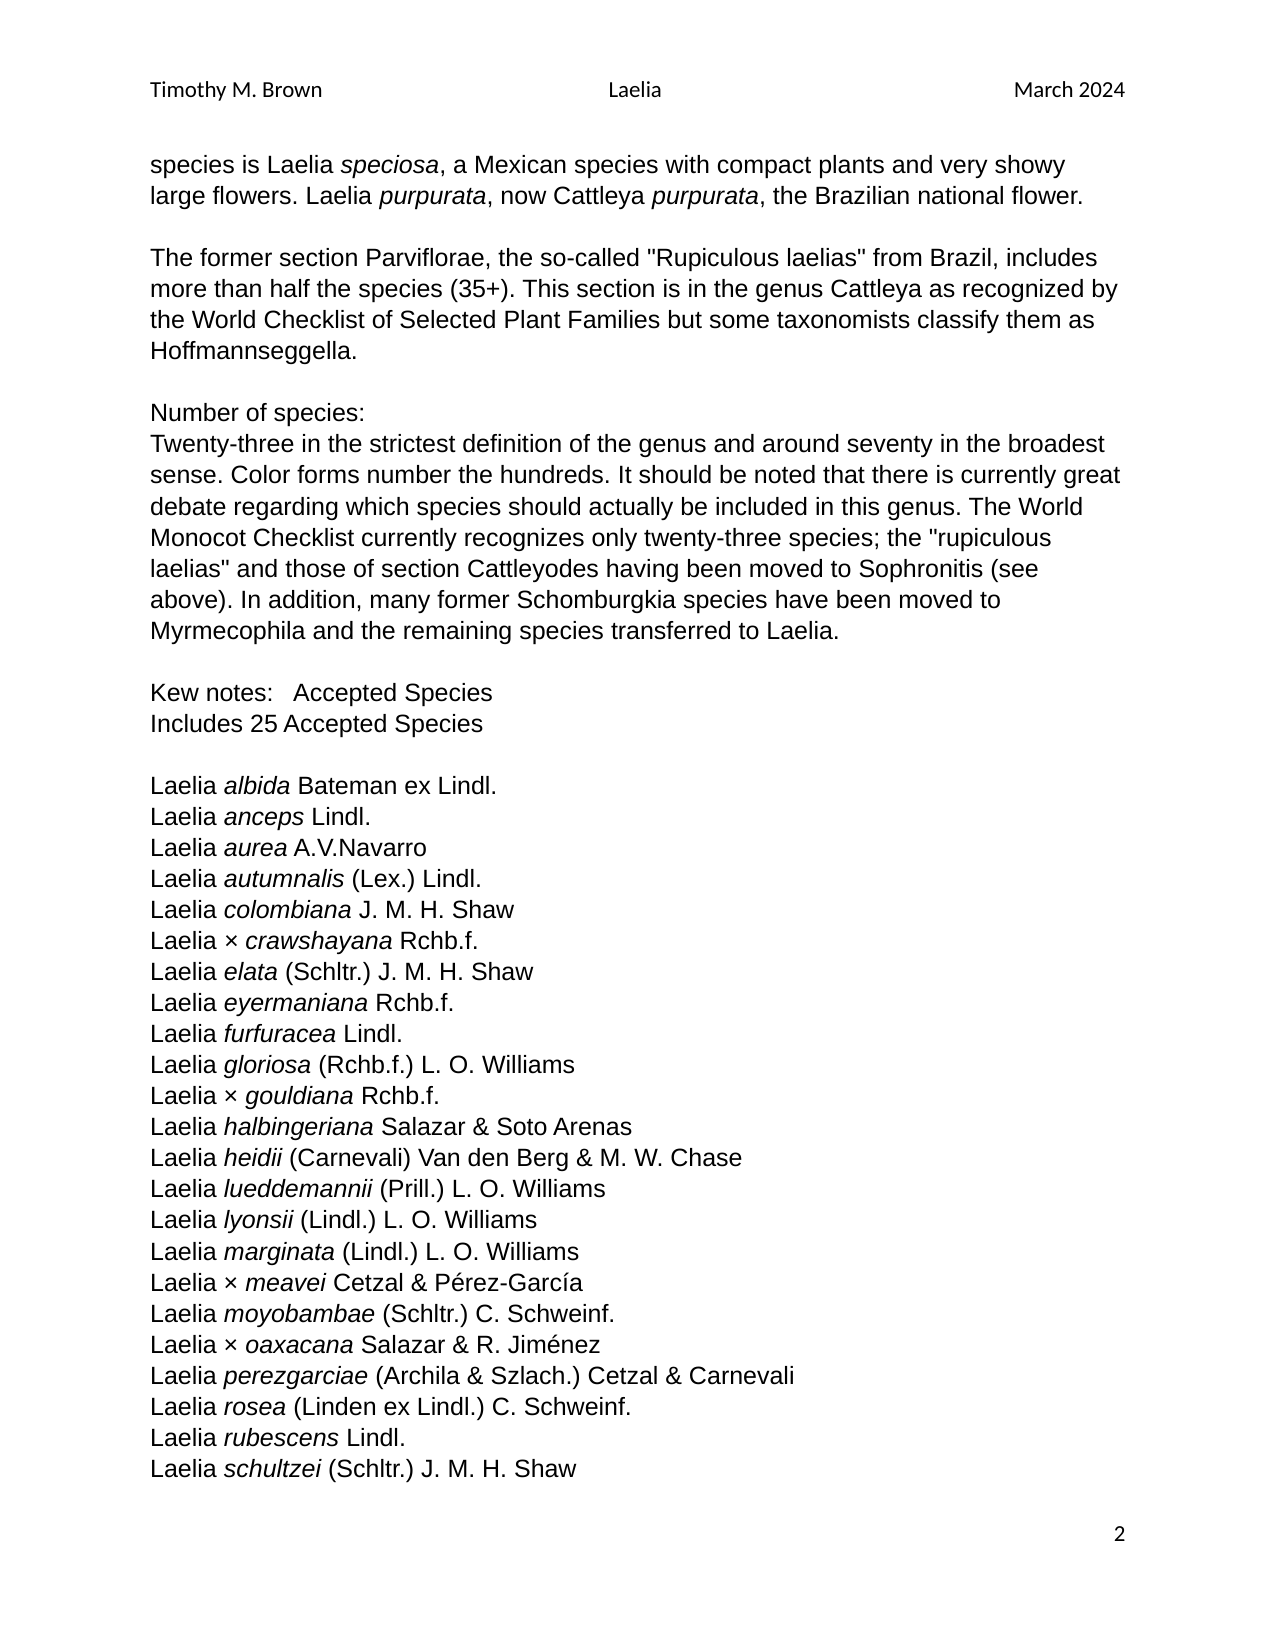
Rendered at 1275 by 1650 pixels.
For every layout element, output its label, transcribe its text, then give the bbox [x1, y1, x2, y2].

text Includes 25 Accepted Species [150, 709, 1125, 737]
text Laelia × meavei Cetzal & Pérez-García [150, 1267, 1125, 1296]
text Laelia × oaxacana Salazar & R. Jiménez [150, 1329, 1125, 1358]
text Twenty-three in the strictest definition of the genus and around seventy in the broadest sense. Color forms number the hundreds. It should be noted that there is currently great debate regarding which species should actually be included in this genus. The World Monocot Checklist currently recognizes only twenty-three species; the "rupiculous laelias" and those of section Cattleyodes having been moved to Sophronitis (see above). In addition, many former Schomburgkia species have been moved to Myrmecophila and the remaining species transferred to Laelia. [150, 429, 1125, 644]
text Laelia gloriosa (Rchb.f.) L. O. Williams [150, 1050, 1125, 1079]
text Laelia heidii (Carnevali) Van den Berg & M. W. Chase [150, 1143, 1125, 1172]
text Laelia furfuracea Lindl. [150, 1019, 1125, 1048]
text Kew notes: Accepted Species [150, 678, 1125, 706]
text Laelia halbingeriana Salazar & Soto Arenas [150, 1112, 1125, 1141]
text Laelia colombiana J. M. H. Shaw [150, 895, 1125, 924]
text Laelia albida Bateman ex Lindl. [150, 771, 1125, 799]
text Laelia schultzei (Schltr.) J. M. H. Shaw [150, 1454, 1125, 1482]
text Laelia rubescens Lindl. [150, 1423, 1125, 1451]
text Laelia eyermaniana Rchb.f. [150, 988, 1125, 1017]
text Laelia lueddemannii (Prill.) L. O. Williams [150, 1174, 1125, 1203]
text The former section Parviflorae, the so-called "Rupiculous laelias" from Brazil, includes more than half the species (35+). This section is in the genus Cattleya as recognized by the World Checklist of Selected Plant Families but some taxonomists classify them as Hoffmannseggella. [150, 243, 1125, 365]
text Laelia rosea (Linden ex Lindl.) C. Schweinf. [150, 1392, 1125, 1420]
text Laelia anceps Lindl. [150, 802, 1125, 831]
text Laelia marginata (Lindl.) L. O. Williams [150, 1236, 1125, 1265]
text Laelia perezgarciae (Archila & Szlach.) Cetzal & Carnevali [150, 1361, 1125, 1389]
text Laelia aurea A.V.Navarro [150, 833, 1125, 862]
text Laelia × crawshayana Rchb.f. [150, 926, 1125, 955]
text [150, 150, 1125, 210]
text Laelia elata (Schltr.) J. M. H. Shaw [150, 957, 1125, 986]
text Laelia lyonsii (Lindl.) L. O. Williams [150, 1205, 1125, 1234]
text Laelia autumnalis (Lex.) Lindl. [150, 864, 1125, 893]
text Laelia × gouldiana Rchb.f. [150, 1081, 1125, 1110]
text Laelia moyobambae (Schltr.) C. Schweinf. [150, 1298, 1125, 1327]
text Number of species: [150, 398, 1125, 427]
